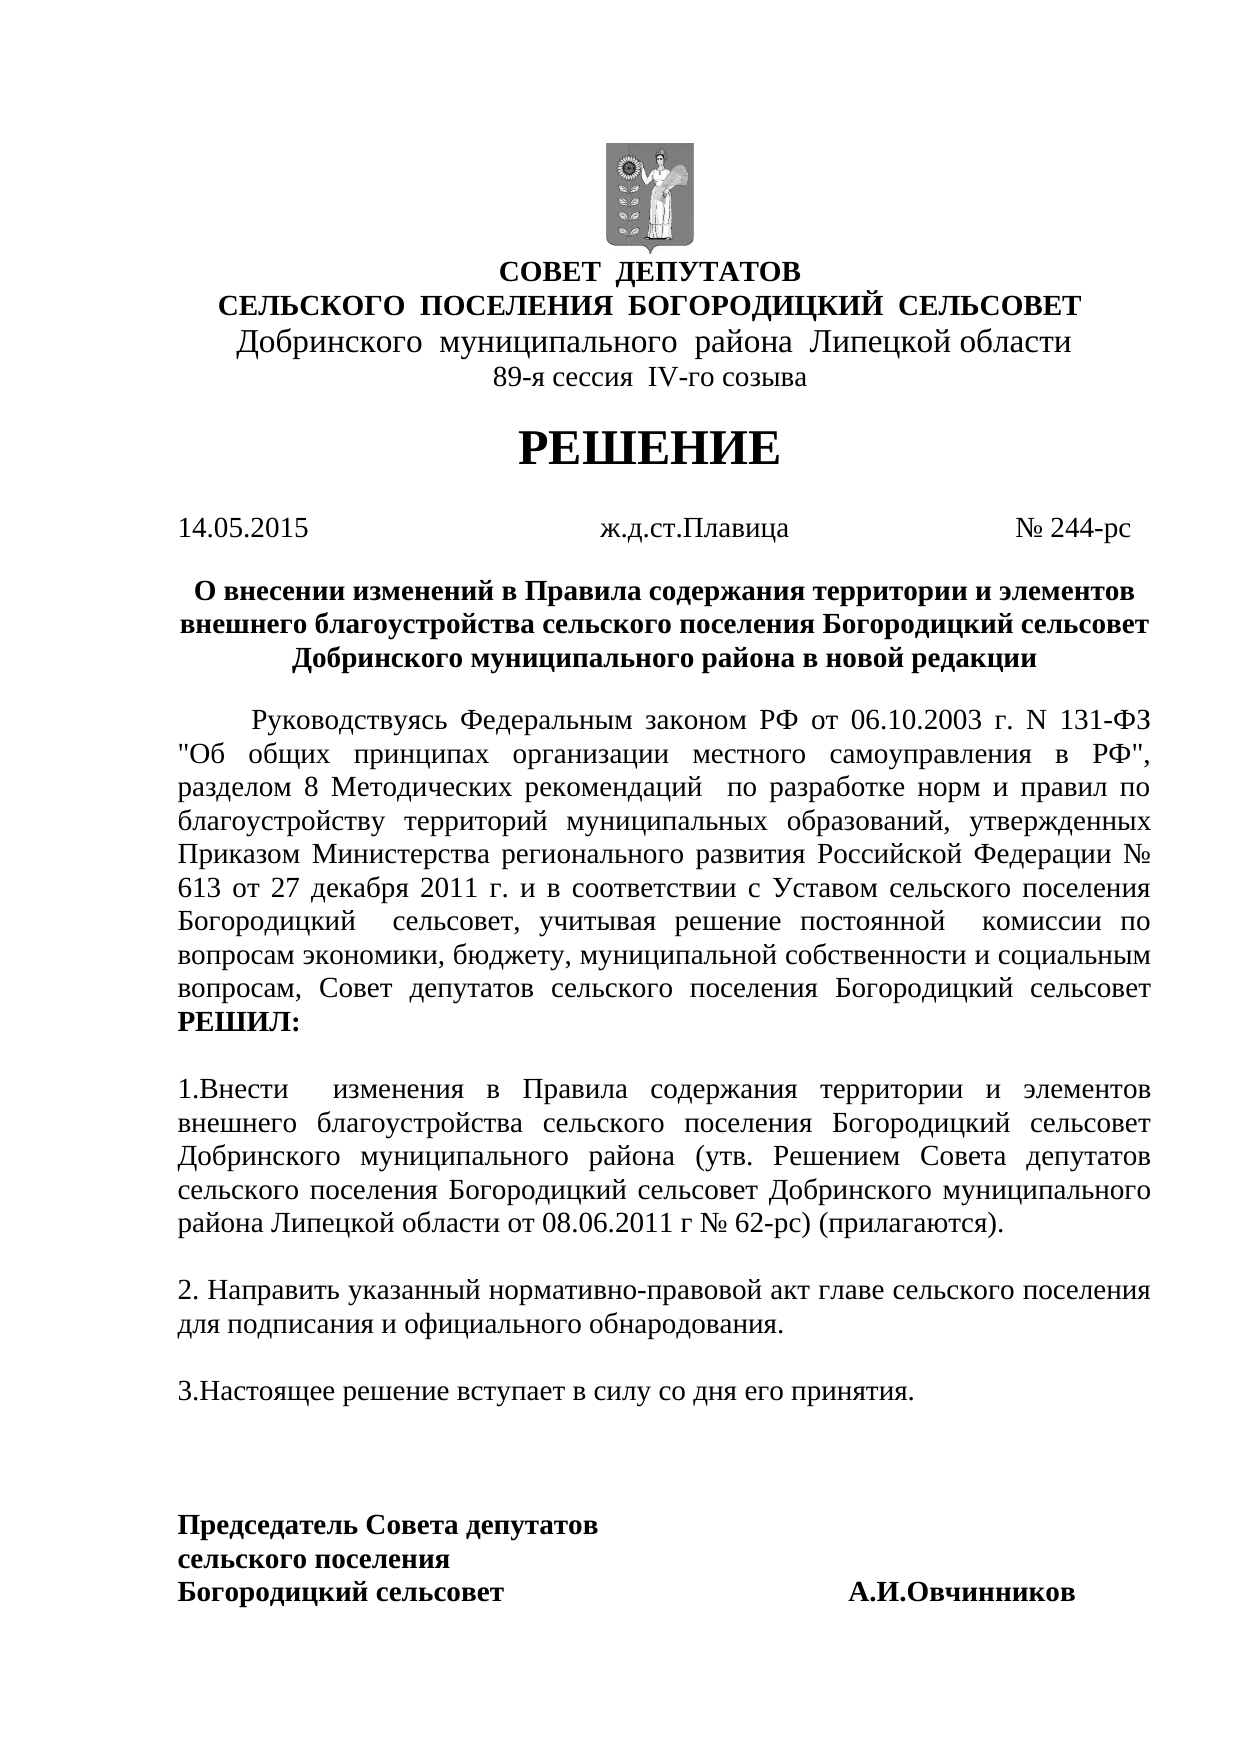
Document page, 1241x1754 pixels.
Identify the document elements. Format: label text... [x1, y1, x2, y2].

title сельского поселения [177, 1541, 1152, 1574]
text 14.05.2015 ж.д.ст.Плавица № 244-рс [177, 511, 1152, 544]
subtitle Добринского муниципального района Липецкой области [177, 321, 1123, 359]
text 89-я сессия IV-го созыва [177, 359, 1123, 393]
picture [606, 143, 694, 254]
text Руководствуясь Федеральным законом РФ от 06.10.2003 г. N 131-ФЗ "Об общих принципах организации местного самоуправления в РФ", разделом 8 Методических рекомендаций по разработке норм и правил по благоустройству территорий муниципальных образований, утвержденных Приказом Министерства регионального развития Российской Федерации № 613 от 27 декабря 2011 г. и в соответствии с Уставом сельского поселения Богородицкий сельсовет, учитывая решение постоянной комиссии по вопросам экономики, бюджету, муниципальной собственности и социальным вопросам, Совет депутатов сельского поселения Богородицкий сельсовет РЕШИЛ: [177, 702, 1152, 1038]
title Богородицкий сельсовет А.И.Овчинников [177, 1574, 1152, 1608]
text 3.Настоящее решение вступает в силу со дня его принятия. [177, 1373, 1152, 1407]
table_header [424, 118, 904, 254]
subtitle РЕШЕНИЕ [177, 418, 1123, 476]
text 2. Направить указанный нормативно-правовой акт главе сельского поселения для подписания и официального обнародования. [177, 1272, 1152, 1339]
title Председатель Совета депутатов [177, 1507, 1152, 1541]
text 1.Внести изменения в Правила содержания территории и элементов внешнего благоустройства сельского поселения Богородицкий сельсовет Добринского муниципального района (утв. Решением Совета депутатов сельского поселения Богородицкий сельсовет Добринского муниципального района Липецкой области от 08.06.2011 г № 62-рс) (прилагаются). [177, 1071, 1152, 1239]
text О внесении изменений в Правила содержания территории и элементов внешнего благоустройства сельского поселения Богородицкий сельсовет Добринского муниципального района в новой редакции [177, 573, 1152, 673]
subtitle СОВЕТ ДЕПУТАТОВ СЕЛЬСКОГО ПОСЕЛЕНИЯ БОГОРОДИЦКИЙ СЕЛЬСОВЕТ [177, 254, 1123, 321]
